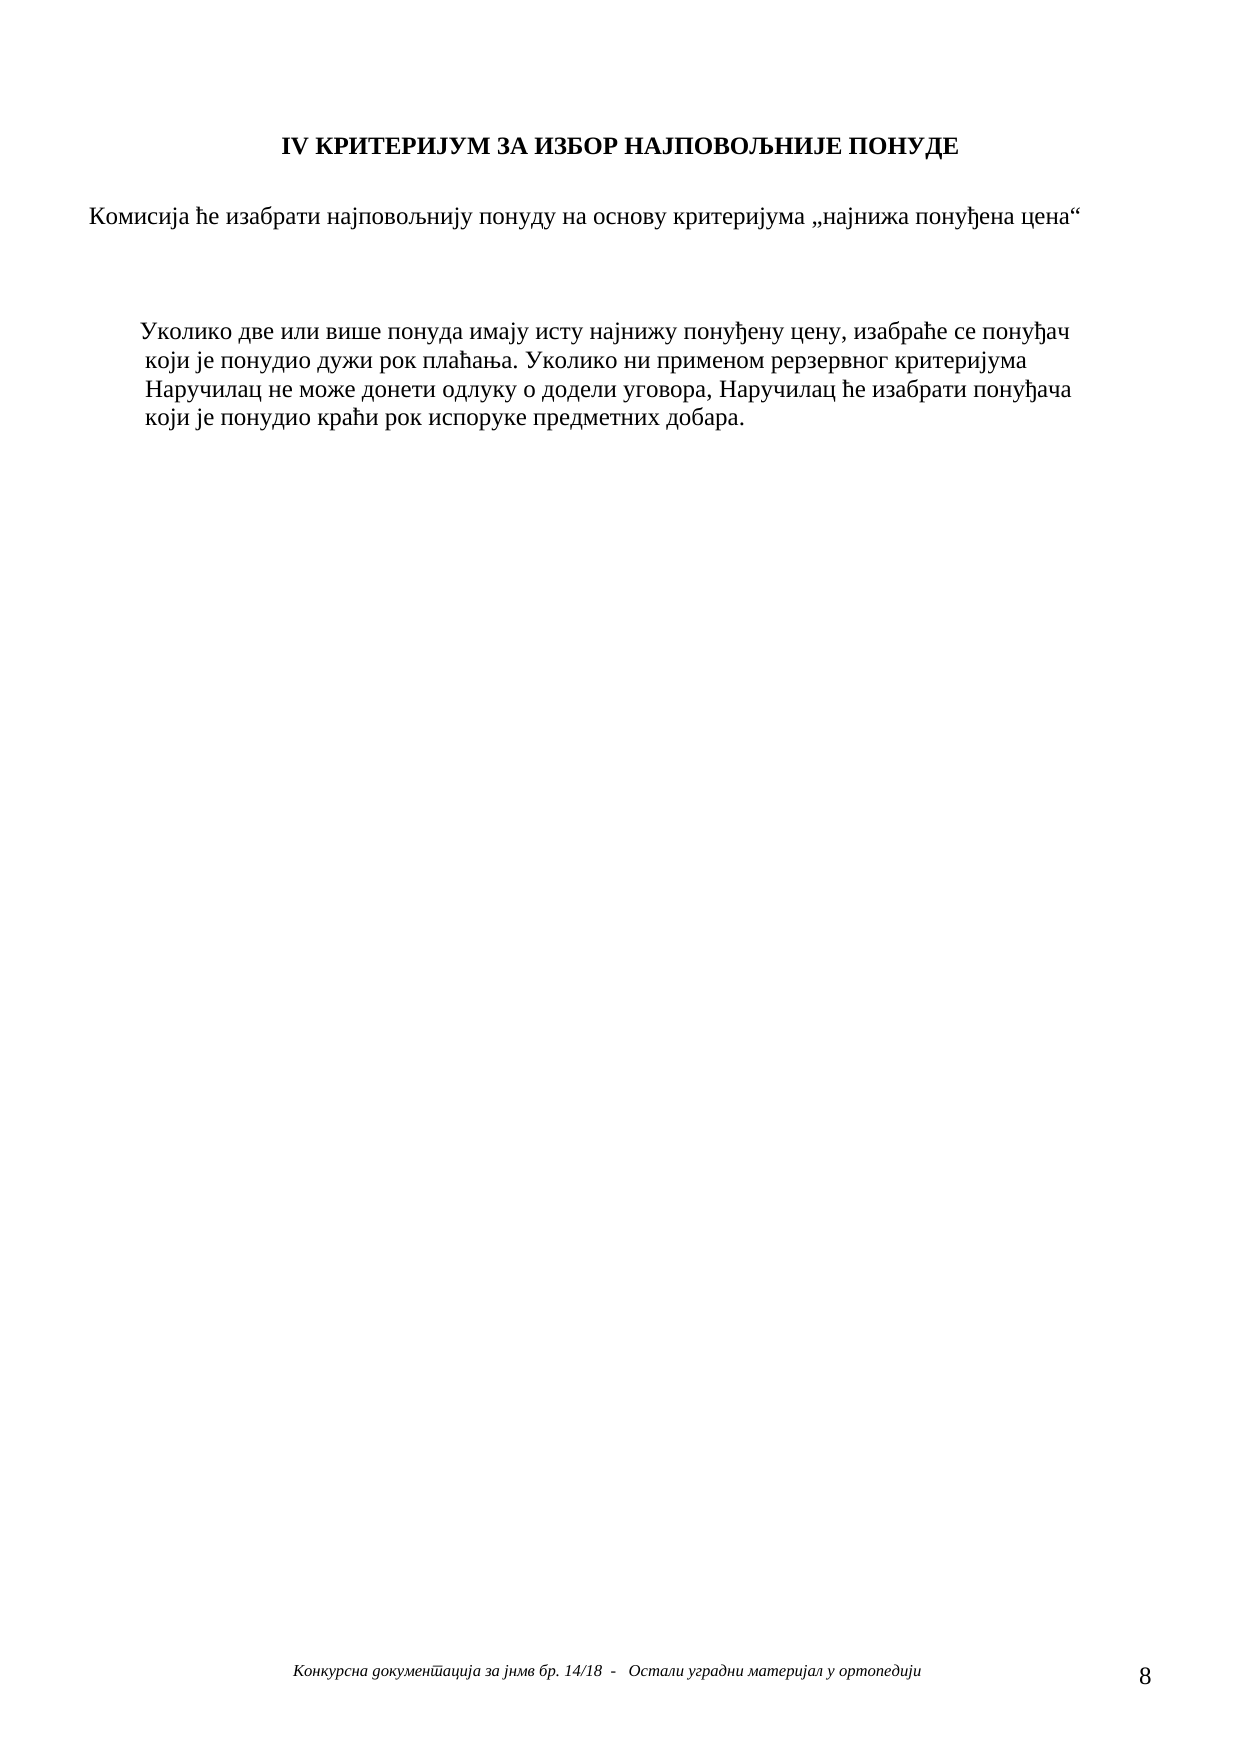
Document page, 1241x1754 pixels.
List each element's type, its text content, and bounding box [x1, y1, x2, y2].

text Уколико две или више понуда имају исту најнижу понуђену цену, изабраће се понуђач [89, 316, 1152, 345]
text који је понудио краћи рок испоруке предметних добара. [126, 402, 1152, 431]
text Комисија ће изабрати најповољнију понуду на основу критеријума „најнижа понуђена цена“ [89, 201, 1152, 230]
text који је понудио дужи рок плаћања. Уколико ни применом рерзервног критеријума [126, 345, 1152, 374]
text IV КРИТЕРИЈУМ ЗА ИЗБОР НАЈПОВОЉНИЈЕ ПОНУДЕ [89, 131, 1152, 160]
text Наручилац не може донети одлуку о додели уговора, Наручилац ће изабрати понуђача [126, 374, 1152, 402]
